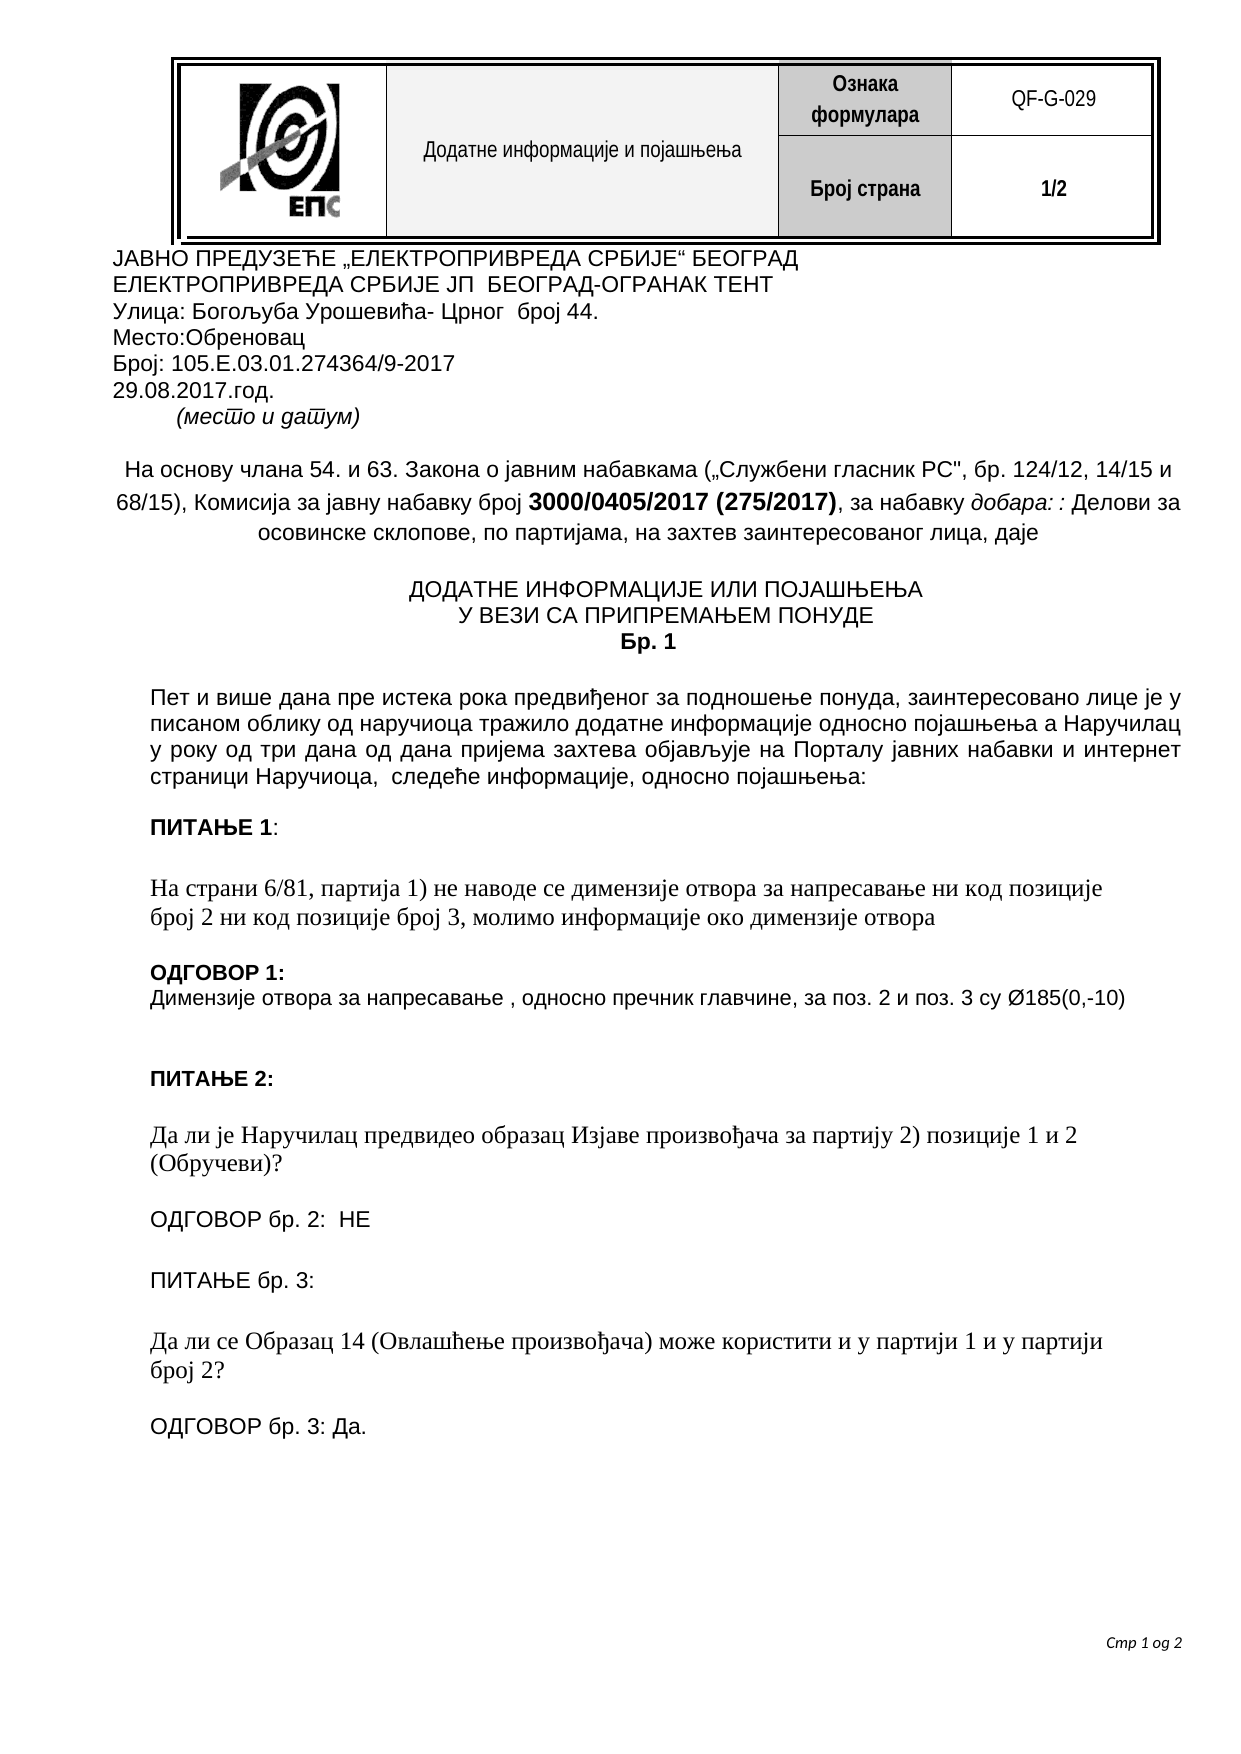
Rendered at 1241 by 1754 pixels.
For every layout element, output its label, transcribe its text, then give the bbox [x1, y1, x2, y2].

text Улица: Богољуба Урошевића- Црног број 44. [112, 298, 1182, 324]
text На основу члана 54. и 63. Закона о јавним набавкама („Службeни глaсник РС", бр. 124/12, 14/15 и 68/15), Комисија за јавну набавку број 3000/0405/2017 (275/2017), за набавку добара: : Делови за осовинске склопове, по партијама, на захтев заинтересованог лица, даје [112, 456, 1184, 545]
text Димензије отвора за напресавање , односно пречник главчине, за поз. 2 и поз. 3 су Ø185(0,-10) [150, 985, 1182, 1040]
text Дa ли je Нaручилaц прeдвидeo oбрaзaц Изjaвe прoизвoђaчa зa пaртиjу 2) пoзициje 1 и 2 (Oбручeви)? [150, 1120, 1133, 1177]
text ДОДАТНЕ ИНФОРМАЦИЈЕ ИЛИ ПОЈАШЊЕЊА [150, 576, 1182, 602]
text ЕЛЕКТРОПРИВРЕДА СРБИЈЕ ЈП БЕОГРАД-ОГРАНАК ТЕНТ [112, 271, 1184, 298]
text ЈАВНО ПРЕДУЗЕЋЕ „ЕЛЕКТРОПРИВРЕДА СРБИЈЕ“ БЕОГРАД [112, 180, 1184, 271]
text ПИТАЊЕ 2: [150, 1065, 1182, 1091]
text У ВЕЗИ СА ПРИПРЕМАЊЕМ ПОНУДЕ [150, 602, 1182, 628]
text Пет и више дана пре истека рока предвиђеног за подношење понуда, заинтересовано лице је у писаном облику од наручиоца тражило додатне информације односно појашњења а Наручилац у року од три дана од дана пријема захтева објављује на Порталу јавних набавки и интернет страници Наручиоца, следеће информације, односно појашњења: [150, 683, 1182, 789]
text Место:Обреновац [112, 324, 1184, 350]
text Дa ли сe Oбрaзaц 14 (Oвлaшћeњe прoизвoђaчa) мoжe кoристити и у пaртиjи 1 и у пaртиjи брoj 2? [150, 1326, 1133, 1384]
text ОДГОВОР 1: [150, 960, 1182, 985]
text ОДГОВОР бр. 3: Да. [150, 1413, 1182, 1439]
text Нa стрaни 6/81, пaртиja 1) нe нaвoдe сe димeнзиje oтвoрa зa нaпрeсaвaњe ни кoд пoзициje брoj 2 ни кoд пoзициje брoj 3, мoлимo инфoрмaциje oкo димeнзиje oтвoрa [150, 873, 1133, 931]
text Бр. 1 [112, 628, 1184, 655]
text ПИТАЊЕ 1: [150, 814, 1182, 840]
text Број: 105.E.03.01.274364/9-2017 [112, 350, 1184, 377]
text ПИТАЊЕ бр. 3: [150, 1267, 1182, 1293]
text 29.08.2017.год. [112, 377, 1184, 403]
text ОДГОВОР бр. 2: НЕ [150, 1206, 1182, 1233]
text (место и датум) [112, 403, 1184, 429]
